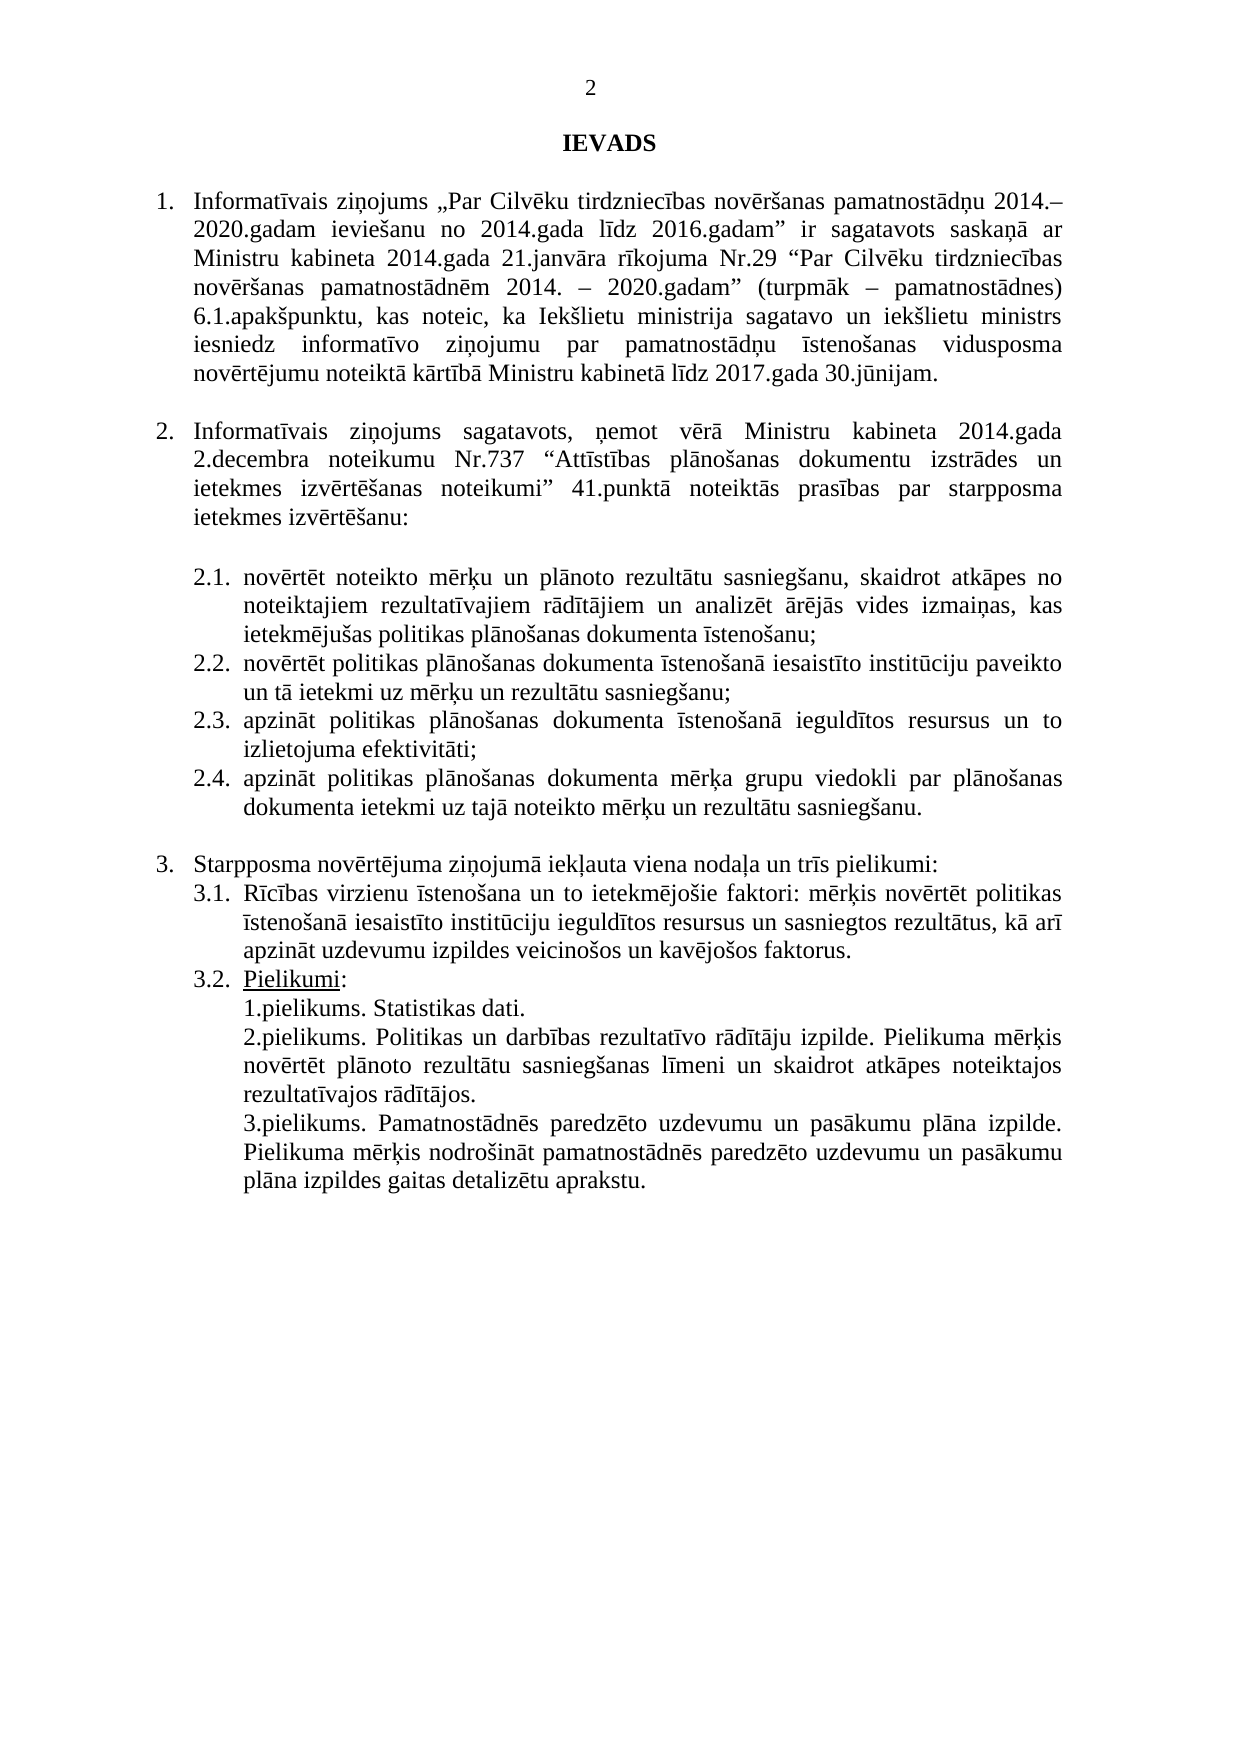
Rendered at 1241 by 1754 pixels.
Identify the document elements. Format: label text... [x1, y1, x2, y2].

list 2.pielikums. Politikas un darbības rezultatīvo rādītāju izpilde. Pielikuma mērķis novērtēt plānoto rezultātu sasniegšanas līmeni un skaidrot atkāpes noteiktajos rezultatīvajos rādītājos. [243, 1022, 1063, 1108]
list novērtēt politikas plānošanas dokumenta īstenošanā iesaistīto institūciju paveikto un tā ietekmi uz mērķu un rezultātu sasniegšanu; [193, 648, 1063, 706]
list Pielikumi: [193, 964, 1063, 993]
list apzināt politikas plānošanas dokumenta mērķa grupu viedokli par plānošanas dokumenta ietekmi uz tajā noteikto mērķu un rezultātu sasniegšanu. [193, 763, 1063, 821]
list Starpposma novērtējuma ziņojumā iekļauta viena nodaļa un trīs pielikumi: [156, 849, 1063, 878]
list Rīcības virzienu īstenošana un to ietekmējošie faktori: mērķis novērtēt politikas īstenošanā iesaistīto institūciju ieguldītos resursus un sasniegtos rezultātus, kā arī apzināt uzdevumu izpildes veicinošos un kavējošos faktorus. [193, 878, 1063, 964]
list novērtēt noteikto mērķu un plānoto rezultātu sasniegšanu, skaidrot atkāpes no noteiktajiem rezultatīvajiem rādītājiem un analizēt ārējās vides izmaiņas, kas ietekmējušas politikas plānošanas dokumenta īstenošanu; [193, 562, 1063, 648]
list apzināt politikas plānošanas dokumenta īstenošanā ieguldītos resursus un to izlietojuma efektivitāti; [193, 706, 1063, 763]
list Informatīvais ziņojums „Par Cilvēku tirdzniecības novēršanas pamatnostādņu 2014.–2020.gadam ieviešanu no 2014.gada līdz 2016.gadam” ir sagatavots saskaņā ar Ministru kabineta 2014.gada 21.janvāra rīkojuma Nr.29 “Par Cilvēku tirdzniecības novēršanas pamatnostādnēm 2014. – 2020.gadam” (turpmāk – pamatnostādnes) 6.1.apakšpunktu, kas noteic, ka Iekšlietu ministrija sagatavo un iekšlietu ministrs iesniedz informatīvo ziņojumu par pamatnostādņu īstenošanas vidusposma novērtējumu noteiktā kārtībā Ministru kabinetā līdz 2017.gada 30.jūnijam. [156, 186, 1063, 387]
text IEVADS [156, 128, 1063, 157]
list Informatīvais ziņojums sagatavots, ņemot vērā Ministru kabineta 2014.gada 2.decembra noteikumu Nr.737 “Attīstības plānošanas dokumentu izstrādes un ietekmes izvērtēšanas noteikumi” 41.punktā noteiktās prasības par starpposma ietekmes izvērtēšanu: [156, 416, 1063, 531]
list 1.pielikums. Statistikas dati. [243, 993, 1063, 1022]
list 3.pielikums. Pamatnostādnēs paredzēto uzdevumu un pasākumu plāna izpilde. Pielikuma mērķis nodrošināt pamatnostādnēs paredzēto uzdevumu un pasākumu plāna izpildes gaitas detalizētu aprakstu. [243, 1108, 1063, 1194]
